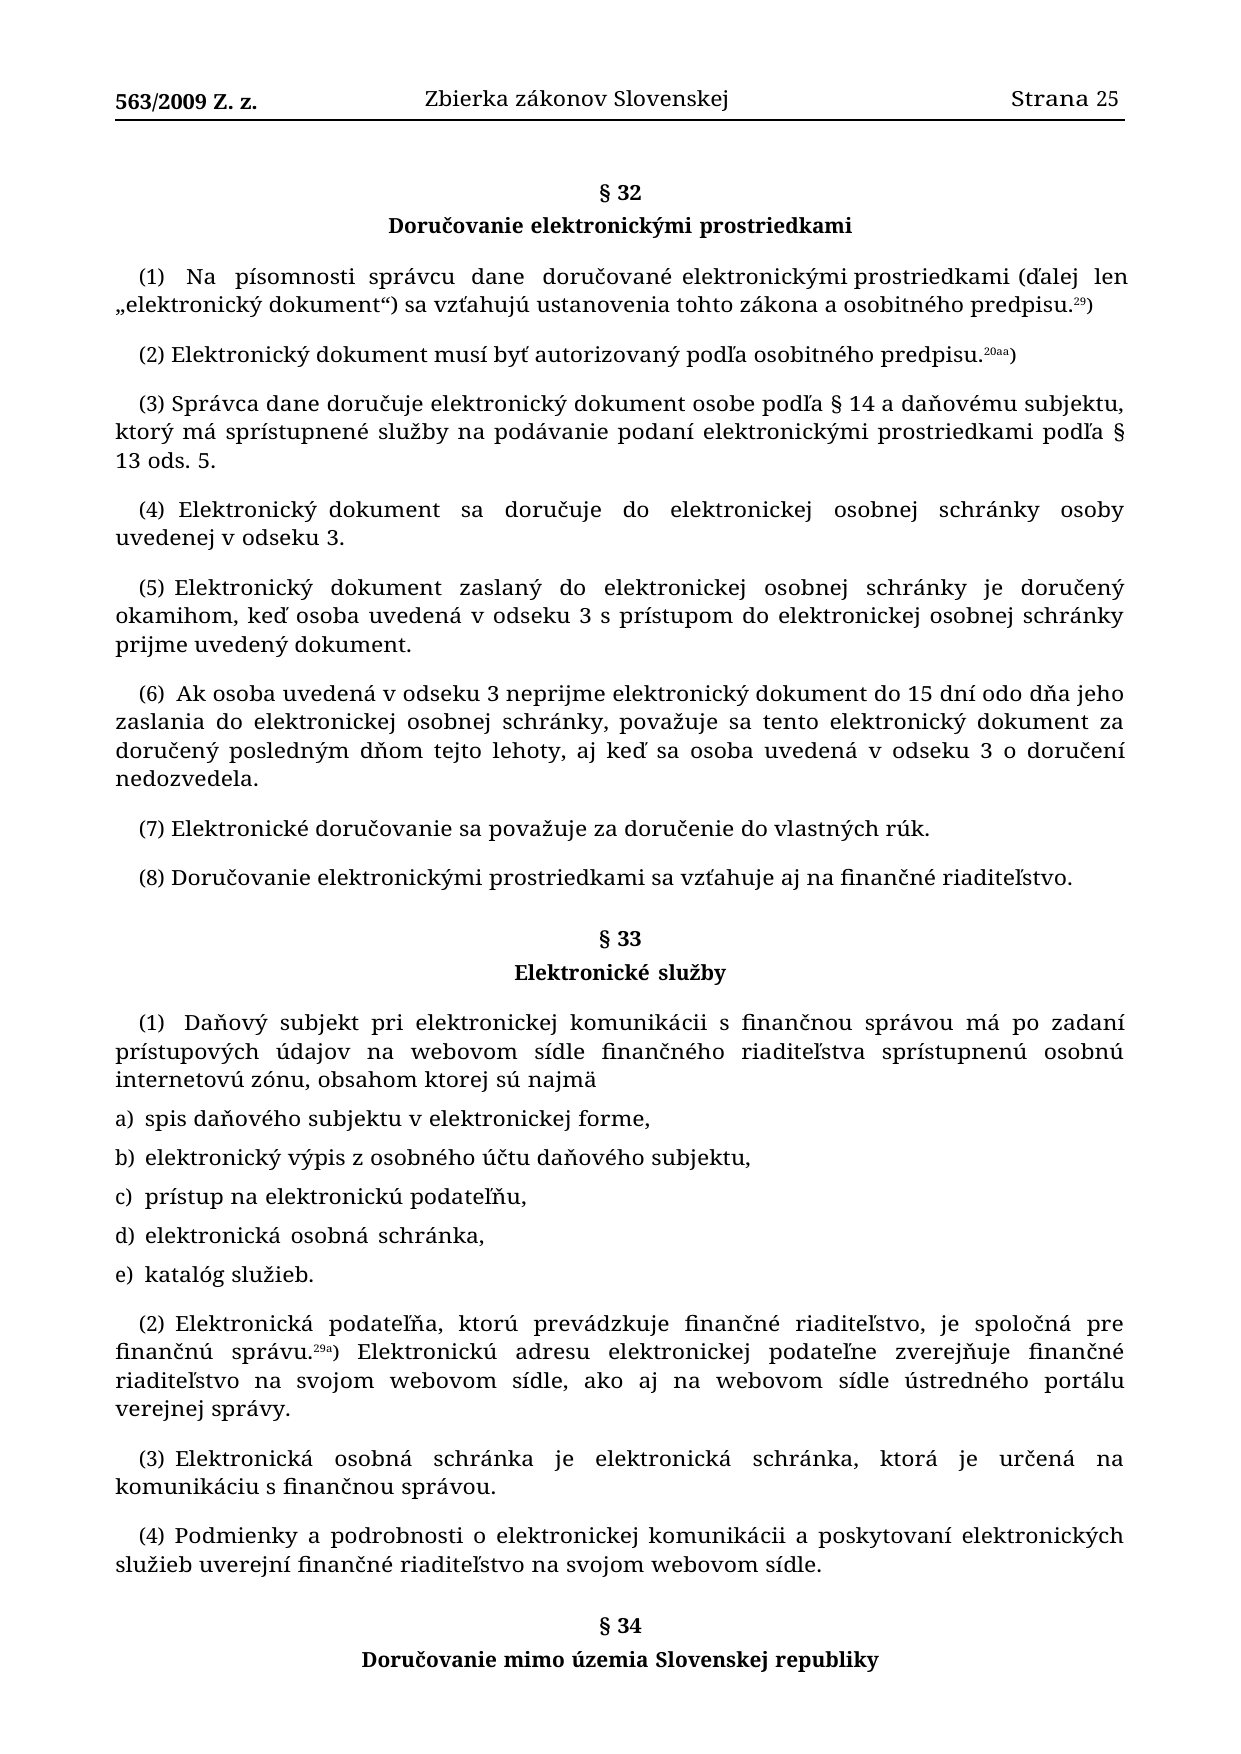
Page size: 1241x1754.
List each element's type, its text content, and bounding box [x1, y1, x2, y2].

text Doručovanie elektronickými prostriedkami [115, 211, 1125, 239]
text § 32 [104, 178, 1136, 206]
list Doručovanie elektronickými prostriedkami sa vzťahuje aj na finančné riaditeľstvo. [139, 863, 1136, 891]
list Elektronická podateľňa, ktorú prevádzkuje finančné riaditeľstvo, je spoločná pre finančnú správu.29a) Elektronickú adresu elektronickej podateľne zverejňuje finančné riaditeľstvo na svojom webovom sídle, ako aj na webovom sídle ústredného portálu verejnej správy. [115, 1309, 1125, 1423]
list elektronická osobná schránka, [115, 1221, 1136, 1249]
list Podmienky a podrobnosti o elektronickej komunikácii a poskytovaní elektronických služieb uverejní finančné riaditeľstvo na svojom webovom sídle. [115, 1521, 1125, 1578]
list Daňový subjekt pri elektronickej komunikácii s finančnou správou má po zadaní prístupových údajov na webovom sídle finančného riaditeľstva sprístupnenú osobnú internetovú zónu, obsahom ktorej sú najmä [115, 1008, 1125, 1094]
list Elektronická osobná schránka je elektronická schránka, ktorá je určená na komunikáciu s finančnou správou. [115, 1444, 1125, 1501]
text § 33 [115, 924, 1125, 953]
text § 34 [104, 1611, 1136, 1640]
text Elektronické služby [104, 958, 1136, 986]
list Na písomnosti správcu dane doručované elektronickými prostriedkami (ďalej len [139, 262, 1136, 290]
list Elektronický dokument sa doručuje do elektronickej osobnej schránky osoby uvedenej v odseku 3. [115, 495, 1125, 552]
list katalóg služieb. [115, 1260, 1136, 1288]
list Elektronický dokument zaslaný do elektronickej osobnej schránky je doručený okamihom, keď osoba uvedená v odseku 3 s prístupom do elektronickej osobnej schránky prijme uvedený dokument. [115, 573, 1125, 658]
list spis daňového subjektu v elektronickej forme, [115, 1104, 1136, 1133]
list Správca dane doručuje elektronický dokument osobe podľa § 14 a daňovému subjektu, ktorý má sprístupnené služby na podávanie podaní elektronickými prostriedkami podľa § 13 ods. 5. [115, 389, 1125, 474]
list Elektronické doručovanie sa považuje za doručenie do vlastných rúk. [139, 814, 1136, 842]
text Doručovanie mimo územia Slovenskej republiky [115, 1645, 1125, 1673]
text „elektronický dokument“) sa vzťahujú ustanovenia tohto zákona a osobitného predpisu.29) [115, 290, 1136, 319]
list elektronický výpis z osobného účtu daňového subjektu, [115, 1143, 1136, 1172]
list Ak osoba uvedená v odseku 3 neprijme elektronický dokument do 15 dní odo dňa jeho zaslania do elektronickej osobnej schránky, považuje sa tento elektronický dokument za doručený posledným dňom tejto lehoty, aj keď sa osoba uvedená v odseku 3 o doručení nedozvedela. [115, 679, 1125, 793]
list Elektronický dokument musí byť autorizovaný podľa osobitného predpisu.20aa) [139, 340, 1136, 368]
list prístup na elektronickú podateľňu, [115, 1182, 1136, 1210]
